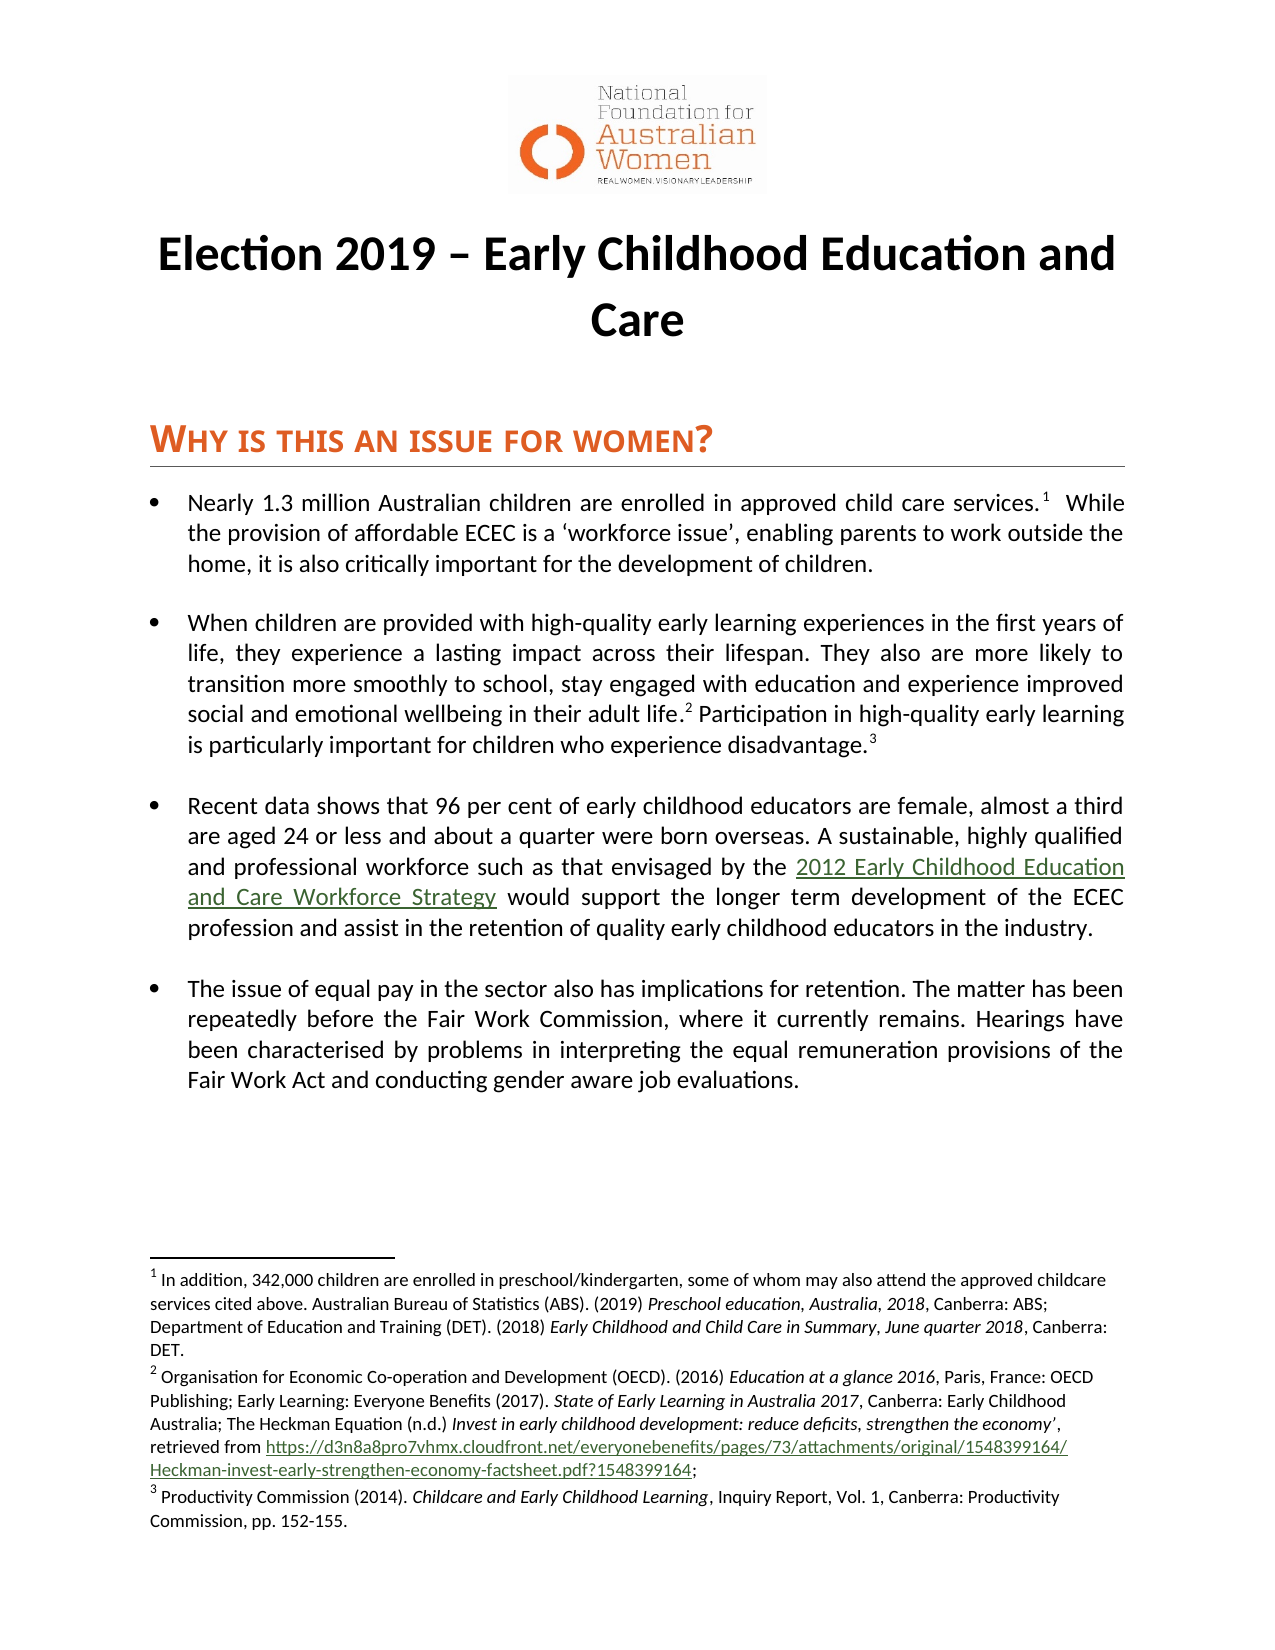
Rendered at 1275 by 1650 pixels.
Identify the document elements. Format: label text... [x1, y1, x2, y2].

list Nearly 1.3 million Australian children are enrolled in approved child care services. While the provision of affordable ECEC is a ‘workforce issue’, enabling parents to work outside the home, it is also critically important for the development of children. [150, 487, 1125, 579]
subtitle Why is this an issue for women? [150, 413, 1125, 466]
list When children are provided with high-quality early learning experiences in the first years of life, they experience a lasting impact across their lifespan. They also are more likely to transition more smoothly to school, stay engaged with education and experience improved social and emotional wellbeing in their adult life. Participation in high-quality early learning is particularly important for children who experience disadvantage. [150, 607, 1125, 759]
text Election 2019 – Early Childhood Education and Care [150, 222, 1125, 349]
list Recent data shows that 96 per cent of early childhood educators are female, almost a third are aged 24 or less and about a quarter were born overseas. A sustainable, highly qualified and professional workforce such as that envisaged by the 2012 Early Childhood Education and Care Workforce Strategy would support the longer term development of the ECEC profession and assist in the retention of quality early childhood educators in the industry. [150, 790, 1125, 942]
picture [507, 75, 768, 194]
list The issue of equal pay in the sector also has implications for retention. The matter has been repeatedly before the Fair Work Commission, where it currently remains. Hearings have been characterised by problems in interpreting the equal remuneration provisions of the Fair Work Act and conducting gender aware job evaluations. [150, 973, 1125, 1095]
